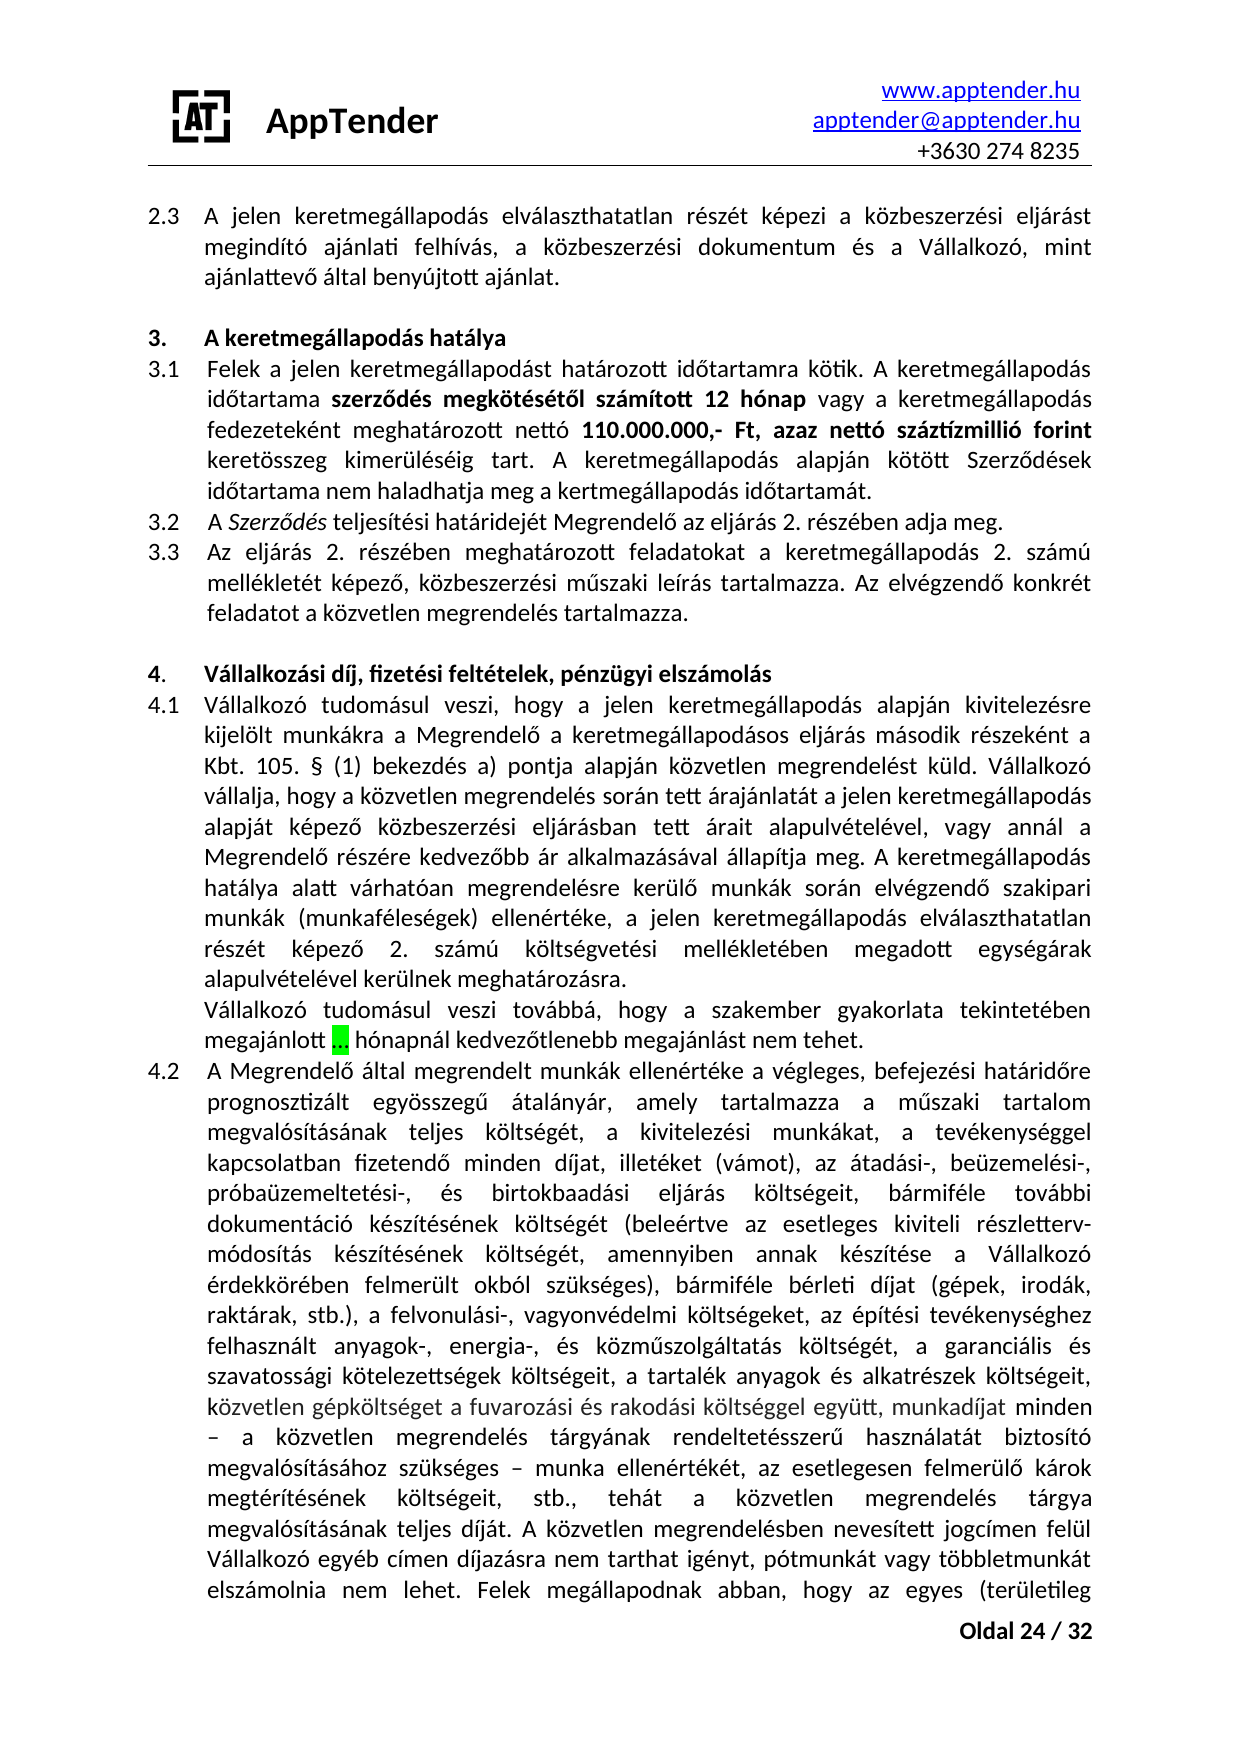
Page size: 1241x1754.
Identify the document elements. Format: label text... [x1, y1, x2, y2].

text 3. A keretmegállapodás hatálya [148, 323, 1092, 353]
picture [158, 73, 244, 159]
text Vállalkozó tudomásul veszi továbbá, hogy a szakember gyakorlata tekintetében megajánlott … hónapnál kedvezőtlenebb megajánlást nem tehet. [148, 994, 1092, 1055]
text 4.1 Vállalkozó tudomásul veszi, hogy a jelen keretmegállapodás alapján kivitelezésre kijelölt munkákra a Megrendelő a keretmegállapodásos eljárás második részeként a Kbt. 105. § (1) bekezdés a) pontja alapján közvetlen megrendelést küld. Vállalkozó vállalja, hogy a közvetlen megrendelés során tett árajánlatát a jelen keretmegállapodás alapját képező közbeszerzési eljárásban tett árait alapulvételével, vagy annál a Megrendelő részére kedvezőbb ár alkalmazásával állapítja meg. A keretmegállapodás hatálya alatt várhatóan megrendelésre kerülő munkák során elvégzendő szakipari munkák (munkaféleségek) ellenértéke, a jelen keretmegállapodás elválaszthatatlan részét képező 2. számú költségvetési mellékletében megadott egységárak alapulvételével kerülnek meghatározásra. [148, 689, 1092, 994]
text 3.3 Az eljárás 2. részében meghatározott feladatokat a keretmegállapodás 2. számú mellékletét képező, közbeszerzési műszaki leírás tartalmazza. Az elvégzendő konkrét feladatot a közvetlen megrendelés tartalmazza. [148, 536, 1092, 628]
list A Szerződés teljesítési határidejét Megrendelő az eljárás 2. részében adja meg. [148, 506, 1092, 536]
text 3.1 Felek a jelen keretmegállapodást határozott időtartamra kötik. A keretmegállapodás időtartama szerződés megkötésétől számított 12 hónap vagy a keretmegállapodás fedezeteként meghatározott nettó 110.000.000,- Ft, azaz nettó száztízmillió forint keretösszeg kimerüléséig tart. A keretmegállapodás alapján kötött Szerződések időtartama nem haladhatja meg a kertmegállapodás időtartamát. [148, 353, 1092, 506]
text 2.3 A jelen keretmegállapodás elválaszthatatlan részét képezi a közbeszerzési eljárást megindító ajánlati felhívás, a közbeszerzési dokumentum és a Vállalkozó, mint ajánlattevő által benyújtott ajánlat. [148, 201, 1092, 292]
text 4. Vállalkozási díj, fizetési feltételek, pénzügyi elszámolás [148, 658, 1092, 689]
